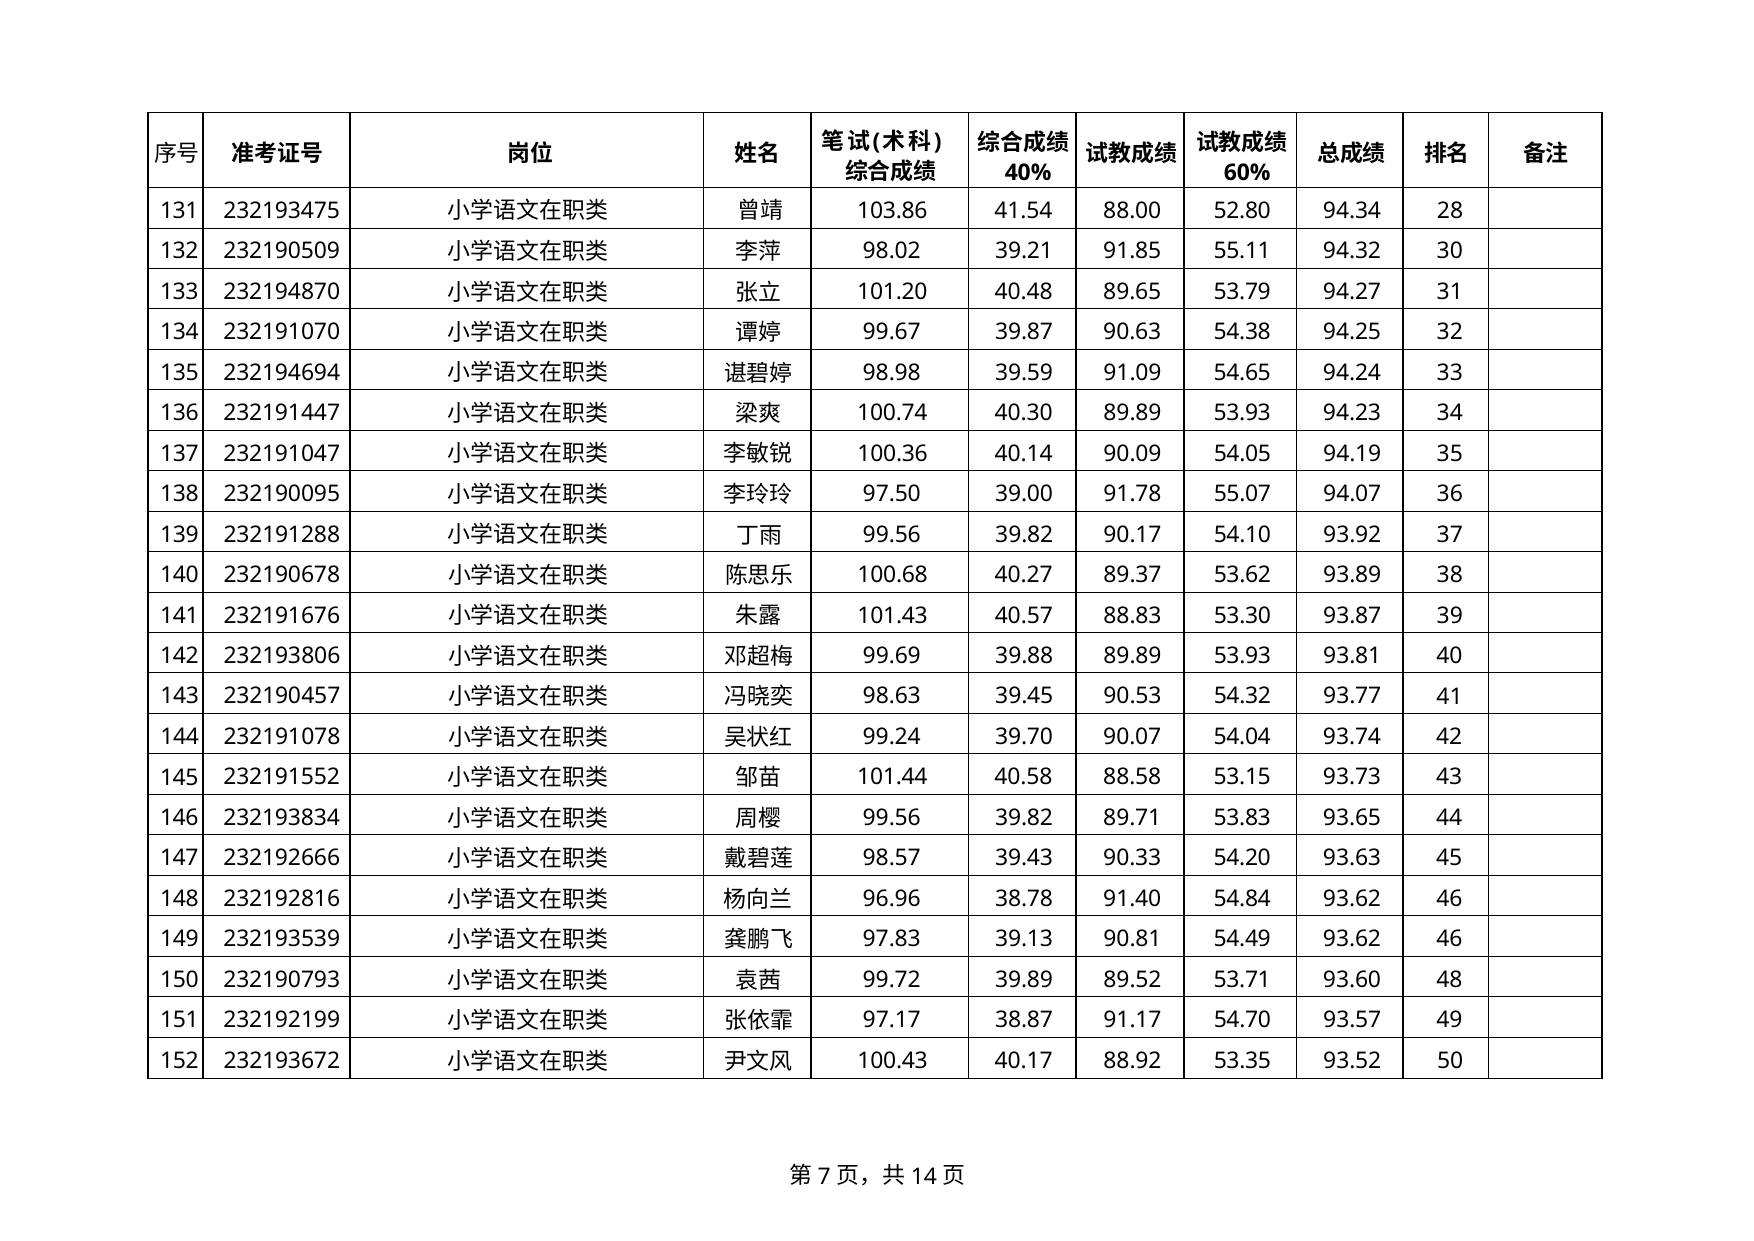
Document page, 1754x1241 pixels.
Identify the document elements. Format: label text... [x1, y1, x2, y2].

table_cell [1489, 916, 1601, 956]
table_cell 232190509 [204, 229, 349, 268]
table_cell 小学语文在职类 [351, 229, 703, 268]
table_cell [1489, 795, 1601, 834]
table_cell 小学语文在职类 [351, 269, 703, 308]
table_cell 谌碧婷 [704, 350, 810, 389]
table_cell 94.34 [1297, 188, 1402, 227]
table_cell 232191676 [204, 593, 349, 632]
table_header 岗位 [351, 113, 703, 187]
table_cell 小学语文在职类 [351, 431, 703, 470]
table_cell 232191447 [204, 390, 349, 429]
table_cell 232192816 [204, 876, 349, 915]
table_cell 尹文风 [704, 1038, 810, 1078]
table_cell 94.24 [1297, 350, 1402, 389]
table_cell 134 [149, 309, 202, 349]
table_cell 小学语文在职类 [351, 957, 703, 996]
table_cell 小学语文在职类 [351, 350, 703, 389]
table_cell [1489, 471, 1601, 511]
table_cell 54.84 [1185, 876, 1296, 915]
table_cell 小学语文在职类 [351, 593, 703, 632]
table_cell 小学语文在职类 [351, 512, 703, 551]
table_cell 88.92 [1077, 1038, 1183, 1078]
table_cell 136 [149, 390, 202, 429]
table_cell 232194870 [204, 269, 349, 308]
table_cell 91.09 [1077, 350, 1183, 389]
table_cell 93.81 [1297, 633, 1402, 672]
table_cell 46 [1404, 916, 1488, 956]
table_cell 94.27 [1297, 269, 1402, 308]
table_cell 132 [149, 229, 202, 268]
table_cell 93.52 [1297, 1038, 1402, 1078]
table_cell 89.65 [1077, 269, 1183, 308]
table_cell [1489, 350, 1601, 389]
table_cell 40.17 [969, 1038, 1075, 1078]
table_cell 93.60 [1297, 957, 1402, 996]
table_cell 39.59 [969, 350, 1075, 389]
table_cell 54.05 [1185, 431, 1296, 470]
table_cell 89.52 [1077, 957, 1183, 996]
table_cell 93.89 [1297, 552, 1402, 591]
table_cell 91.40 [1077, 876, 1183, 915]
table_cell 小学语文在职类 [351, 795, 703, 834]
table_cell 39.87 [969, 309, 1075, 349]
table_cell 232191552 [204, 754, 349, 794]
table_cell 39.82 [969, 512, 1075, 551]
table_cell 42 [1404, 714, 1488, 753]
table_cell 33 [1404, 350, 1488, 389]
table_cell 232193806 [204, 633, 349, 672]
table_cell 小学语文在职类 [351, 471, 703, 511]
table_header 试教成绩 [1077, 113, 1183, 187]
table_cell 90.17 [1077, 512, 1183, 551]
table_cell 232193539 [204, 916, 349, 956]
table_cell 39.43 [969, 835, 1075, 874]
table_cell 54.49 [1185, 916, 1296, 956]
table_cell 138 [149, 471, 202, 511]
table_cell 36 [1404, 471, 1488, 511]
table_cell 53.62 [1185, 552, 1296, 591]
table_cell 98.57 [812, 835, 968, 874]
table_cell 100.68 [812, 552, 968, 591]
table_cell 146 [149, 795, 202, 834]
table_cell 38 [1404, 552, 1488, 591]
table_cell 232191288 [204, 512, 349, 551]
table_cell 54.10 [1185, 512, 1296, 551]
table_cell 小学语文在职类 [351, 916, 703, 956]
table_cell 40.27 [969, 552, 1075, 591]
table_cell 99.67 [812, 309, 968, 349]
table_cell 90.09 [1077, 431, 1183, 470]
table_cell 140 [149, 552, 202, 591]
table_cell 88.00 [1077, 188, 1183, 227]
table_header 排名 [1404, 113, 1488, 187]
table_cell 50 [1404, 1038, 1488, 1078]
table_cell 101.20 [812, 269, 968, 308]
table_cell 冯晓奕 [704, 673, 810, 713]
table_header 准考证号 [204, 113, 349, 187]
table_cell 93.87 [1297, 593, 1402, 632]
table_cell 54.70 [1185, 997, 1296, 1036]
table_cell [1489, 188, 1601, 227]
table_cell 40.57 [969, 593, 1075, 632]
table_cell 小学语文在职类 [351, 309, 703, 349]
table_cell 28 [1404, 188, 1488, 227]
table_cell 97.83 [812, 916, 968, 956]
table_cell 232192199 [204, 997, 349, 1036]
table_cell 54.04 [1185, 714, 1296, 753]
table_cell 邹苗 [704, 754, 810, 794]
table_cell 103.86 [812, 188, 968, 227]
table_cell 40.58 [969, 754, 1075, 794]
table_cell 90.63 [1077, 309, 1183, 349]
table_cell [1489, 390, 1601, 429]
table_cell 93.65 [1297, 795, 1402, 834]
table_cell 100.74 [812, 390, 968, 429]
table_cell 88.58 [1077, 754, 1183, 794]
table_cell [1489, 673, 1601, 713]
table_cell 91.78 [1077, 471, 1183, 511]
table_cell [1489, 633, 1601, 672]
table_cell 44 [1404, 795, 1488, 834]
table_cell 小学语文在职类 [351, 876, 703, 915]
table_cell 91.85 [1077, 229, 1183, 268]
table_cell 54.20 [1185, 835, 1296, 874]
table_cell [1489, 754, 1601, 794]
table_cell 232193672 [204, 1038, 349, 1078]
table_cell 232194694 [204, 350, 349, 389]
table_cell 141 [149, 593, 202, 632]
table_cell 145 [149, 754, 202, 794]
table_header 姓名 [704, 113, 810, 187]
table_cell 90.81 [1077, 916, 1183, 956]
table_cell 45 [1404, 835, 1488, 874]
table_cell 93.73 [1297, 754, 1402, 794]
table_cell 周樱 [704, 795, 810, 834]
table_cell 32 [1404, 309, 1488, 349]
table_cell 88.83 [1077, 593, 1183, 632]
table_cell 陈思乐 [704, 552, 810, 591]
table_cell 55.07 [1185, 471, 1296, 511]
table_cell 39 [1404, 593, 1488, 632]
table_cell 38.87 [969, 997, 1075, 1036]
table_cell 232190793 [204, 957, 349, 996]
table_cell 89.89 [1077, 390, 1183, 429]
table_cell [1489, 269, 1601, 308]
table_cell 90.33 [1077, 835, 1183, 874]
table_cell 46 [1404, 876, 1488, 915]
table_cell 39.82 [969, 795, 1075, 834]
table_cell 94.19 [1297, 431, 1402, 470]
table_cell 90.53 [1077, 673, 1183, 713]
table_cell 133 [149, 269, 202, 308]
table_cell 89.71 [1077, 795, 1183, 834]
table_cell 小学语文在职类 [351, 714, 703, 753]
table_cell 53.93 [1185, 633, 1296, 672]
table_cell 吴状红 [704, 714, 810, 753]
table_cell 李萍 [704, 229, 810, 268]
table_cell 小学语文在职类 [351, 390, 703, 429]
table_header 备注 [1489, 113, 1601, 187]
table_cell 邓超梅 [704, 633, 810, 672]
table_cell 53.15 [1185, 754, 1296, 794]
table_cell 147 [149, 835, 202, 874]
table_cell [1489, 714, 1601, 753]
table_cell 53.83 [1185, 795, 1296, 834]
table_cell 93.62 [1297, 876, 1402, 915]
table_cell 小学语文在职类 [351, 552, 703, 591]
table_cell 232190457 [204, 673, 349, 713]
table_cell [1489, 1038, 1601, 1078]
table_cell 232190678 [204, 552, 349, 591]
table_cell 53.93 [1185, 390, 1296, 429]
table_cell 93.62 [1297, 916, 1402, 956]
table_header 综合成绩 40% [969, 113, 1075, 187]
table_cell 袁茜 [704, 957, 810, 996]
table_cell 30 [1404, 229, 1488, 268]
table_cell 232193475 [204, 188, 349, 227]
table_cell 89.37 [1077, 552, 1183, 591]
table_cell 98.98 [812, 350, 968, 389]
table_cell 小学语文在职类 [351, 754, 703, 794]
table_cell 152 [149, 1038, 202, 1078]
table_cell 131 [149, 188, 202, 227]
table_cell 38.78 [969, 876, 1075, 915]
table_cell 小学语文在职类 [351, 673, 703, 713]
table_cell 杨向兰 [704, 876, 810, 915]
table_cell 谭婷 [704, 309, 810, 349]
table_cell 97.50 [812, 471, 968, 511]
table_cell 35 [1404, 431, 1488, 470]
table_cell [1489, 593, 1601, 632]
table_cell 李玲玲 [704, 471, 810, 511]
table_cell 小学语文在职类 [351, 997, 703, 1036]
table_cell 48 [1404, 957, 1488, 996]
table_cell 34 [1404, 390, 1488, 429]
table_cell 232190095 [204, 471, 349, 511]
table_cell 丁雨 [704, 512, 810, 551]
table_cell 99.72 [812, 957, 968, 996]
table_cell 101.44 [812, 754, 968, 794]
table_cell 40.14 [969, 431, 1075, 470]
table_cell 41 [1404, 673, 1488, 713]
table_cell 37 [1404, 512, 1488, 551]
table_cell 99.69 [812, 633, 968, 672]
table_cell 101.43 [812, 593, 968, 632]
table_cell 小学语文在职类 [351, 188, 703, 227]
table_cell 150 [149, 957, 202, 996]
table_cell 49 [1404, 997, 1488, 1036]
table_cell [1489, 876, 1601, 915]
table_cell 232191078 [204, 714, 349, 753]
table_cell 54.38 [1185, 309, 1296, 349]
table_cell 149 [149, 916, 202, 956]
table_cell 100.36 [812, 431, 968, 470]
table_cell 148 [149, 876, 202, 915]
table_cell 139 [149, 512, 202, 551]
table_cell 97.17 [812, 997, 968, 1036]
table_cell 39.88 [969, 633, 1075, 672]
table_cell 李敏锐 [704, 431, 810, 470]
table_cell 小学语文在职类 [351, 633, 703, 672]
table_cell [1489, 835, 1601, 874]
table_cell 144 [149, 714, 202, 753]
table_cell 张立 [704, 269, 810, 308]
table_cell 39.13 [969, 916, 1075, 956]
table_cell [1489, 552, 1601, 591]
table_cell 小学语文在职类 [351, 835, 703, 874]
table_cell 43 [1404, 754, 1488, 794]
table_cell [1489, 229, 1601, 268]
table_cell [1489, 957, 1601, 996]
table_cell [1489, 512, 1601, 551]
table_cell 232193834 [204, 795, 349, 834]
table_cell 41.54 [969, 188, 1075, 227]
table_cell [1489, 997, 1601, 1036]
table_cell 张依霏 [704, 997, 810, 1036]
table_cell 93.57 [1297, 997, 1402, 1036]
table_cell 93.92 [1297, 512, 1402, 551]
table_cell 梁爽 [704, 390, 810, 429]
table_cell 94.32 [1297, 229, 1402, 268]
table_cell 龚鹏飞 [704, 916, 810, 956]
table_header 试教成绩 60% [1185, 113, 1296, 187]
table_cell 100.43 [812, 1038, 968, 1078]
table_cell 137 [149, 431, 202, 470]
table_header 序号 [149, 113, 202, 187]
table_cell 53.79 [1185, 269, 1296, 308]
table_cell 94.23 [1297, 390, 1402, 429]
table_cell [1489, 431, 1601, 470]
table_cell 53.30 [1185, 593, 1296, 632]
table_header 总成绩 [1297, 113, 1402, 187]
table_cell 52.80 [1185, 188, 1296, 227]
table_cell 89.89 [1077, 633, 1183, 672]
table_cell 39.45 [969, 673, 1075, 713]
table_cell 53.35 [1185, 1038, 1296, 1078]
table_cell 93.63 [1297, 835, 1402, 874]
table_cell 135 [149, 350, 202, 389]
table_cell 54.65 [1185, 350, 1296, 389]
table_cell 99.56 [812, 512, 968, 551]
table_cell 93.74 [1297, 714, 1402, 753]
table_cell 90.07 [1077, 714, 1183, 753]
table_cell 99.24 [812, 714, 968, 753]
table_cell 31 [1404, 269, 1488, 308]
table_cell 54.32 [1185, 673, 1296, 713]
table_cell 99.56 [812, 795, 968, 834]
table_cell 232191047 [204, 431, 349, 470]
table_cell 232191070 [204, 309, 349, 349]
table_cell 151 [149, 997, 202, 1036]
table_cell [1489, 309, 1601, 349]
table_cell 40 [1404, 633, 1488, 672]
table_cell 朱露 [704, 593, 810, 632]
table_cell 94.07 [1297, 471, 1402, 511]
table_cell 39.00 [969, 471, 1075, 511]
table_cell 96.96 [812, 876, 968, 915]
table_cell 40.30 [969, 390, 1075, 429]
table_cell 40.48 [969, 269, 1075, 308]
table_cell 39.21 [969, 229, 1075, 268]
table_cell 39.89 [969, 957, 1075, 996]
table_cell 98.63 [812, 673, 968, 713]
table_cell 小学语文在职类 [351, 1038, 703, 1078]
table_cell 93.77 [1297, 673, 1402, 713]
table_header 笔试(术科) 综合成绩 [812, 113, 968, 187]
table_cell 232192666 [204, 835, 349, 874]
table_cell 39.70 [969, 714, 1075, 753]
table_cell 戴碧莲 [704, 835, 810, 874]
table_cell 143 [149, 673, 202, 713]
table_cell 曾靖 [704, 188, 810, 227]
table_cell 55.11 [1185, 229, 1296, 268]
table_cell 142 [149, 633, 202, 672]
table_cell 91.17 [1077, 997, 1183, 1036]
table_cell 94.25 [1297, 309, 1402, 349]
table_cell 53.71 [1185, 957, 1296, 996]
table_cell 98.02 [812, 229, 968, 268]
